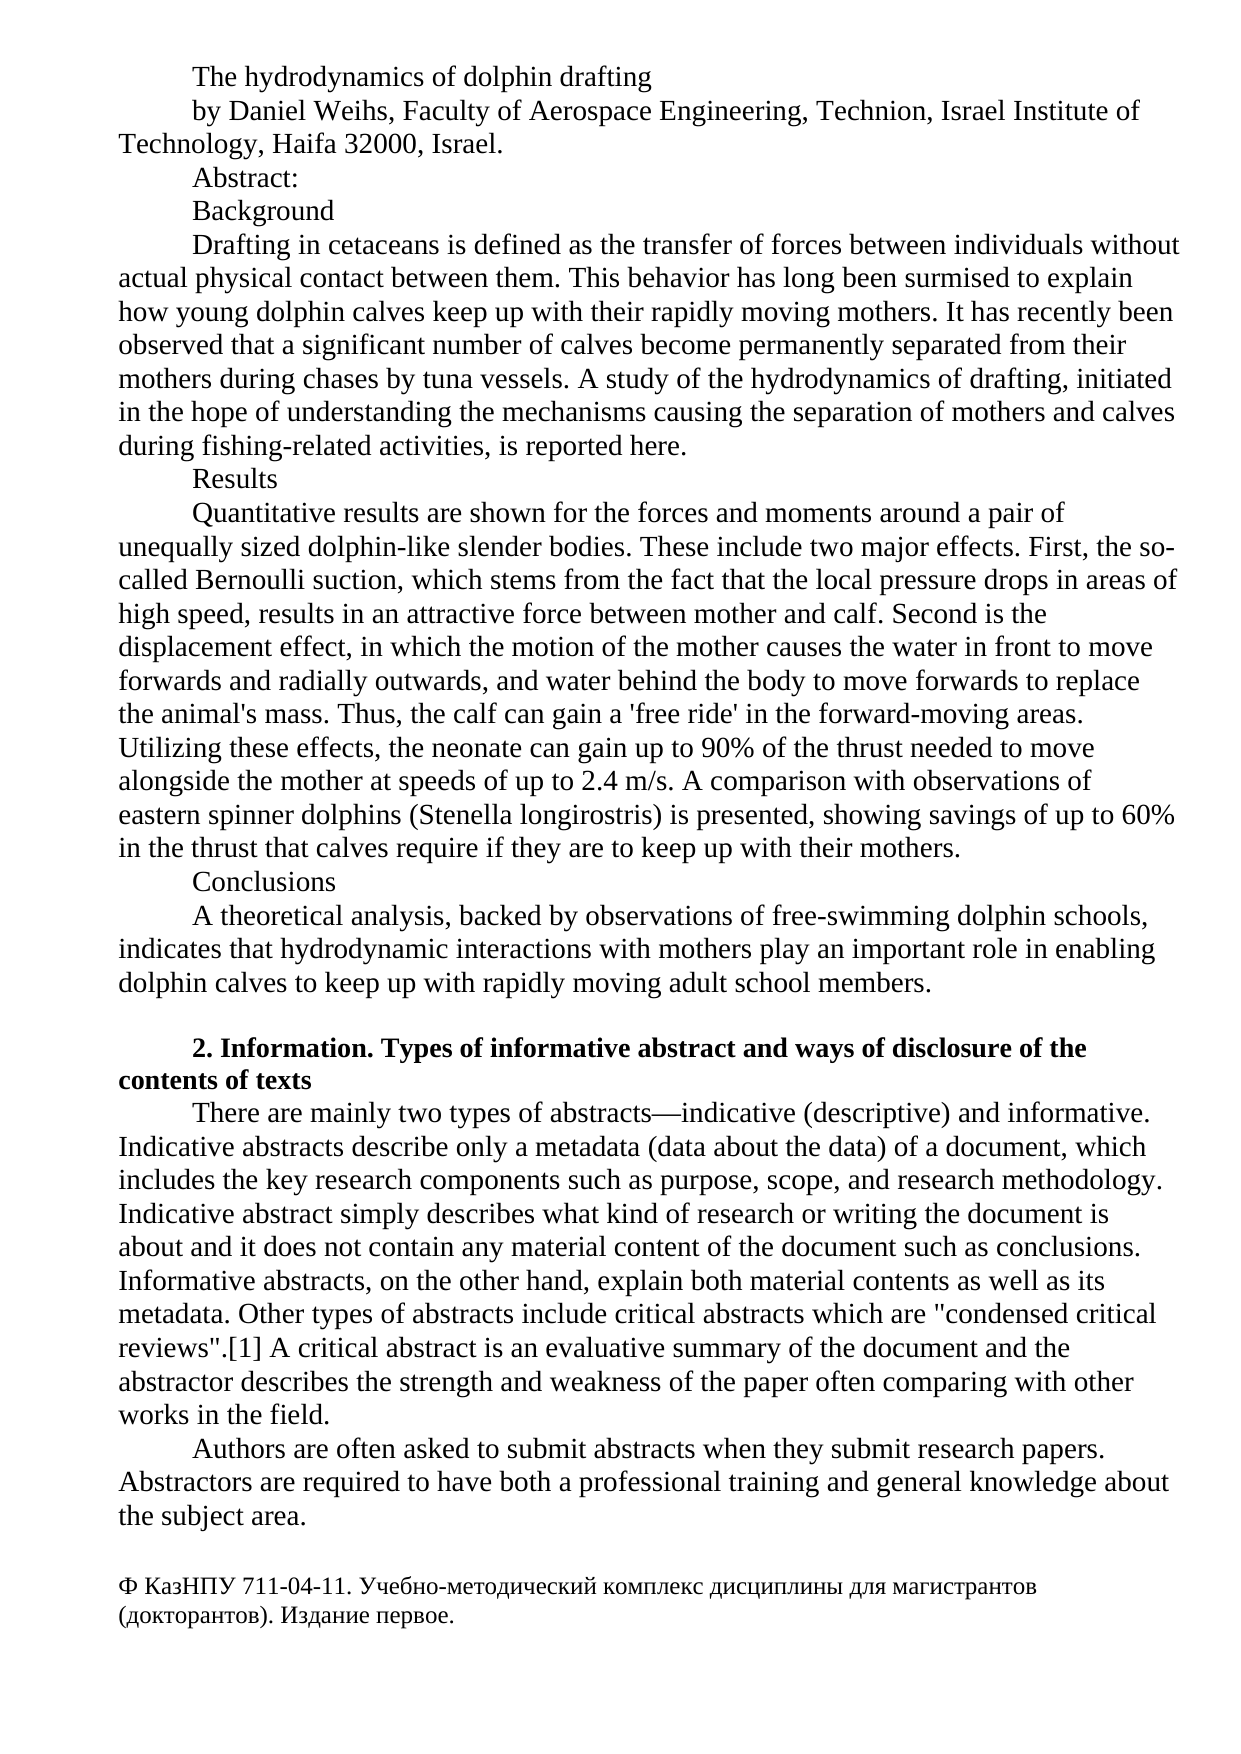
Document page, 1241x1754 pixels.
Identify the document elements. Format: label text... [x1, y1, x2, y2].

text A theoretical analysis, backed by observations of free-swimming dolphin schools, indicates that hydrodynamic interactions with mothers play an important role in enabling dolphin calves to keep up with rapidly moving adult school members. [118, 898, 1181, 998]
text Quantitative results are shown for the forces and moments around a pair of unequally sized dolphin-like slender bodies. These include two major effects. First, the so-called Bernoulli suction, which stems from the fact that the local pressure drops in areas of high speed, results in an attractive force between mother and calf. Second is the displacement effect, in which the motion of the mother causes the water in front to move forwards and radially outwards, and water behind the body to move forwards to replace the animal's mass. Thus, the calf can gain a 'free ride' in the forward-moving areas. Utilizing these effects, the neonate can gain up to 90% of the thrust needed to move alongside the mother at speeds of up to 2.4 m/s. A comparison with observations of eastern spinner dolphins (Stenella longirostris) is presented, showing savings of up to 60% in the thrust that calves require if they are to keep up with their mothers. [118, 495, 1181, 864]
text The hydrodynamics of dolphin drafting [118, 59, 1181, 93]
text Background [118, 193, 1181, 227]
text by Daniel Weihs, Faculty of Aerospace Engineering, Technion, Israel Institute of Technology, Haifa 32000, Israel. [118, 93, 1181, 160]
text Abstract: [118, 160, 1181, 193]
text There are mainly two types of abstracts—indicative (descriptive) and informative. Indicative abstracts describe only a metadata (data about the data) of a document, which includes the key research components such as purpose, scope, and research methodology. Indicative abstract simply describes what kind of research or writing the document is about and it does not contain any material content of the document such as conclusions. Informative abstracts, on the other hand, explain both material contents as well as its metadata. Other types of abstracts include critical abstracts which are "condensed critical reviews".[1] A critical abstract is an evaluative summary of the document and the abstractor describes the strength and weakness of the paper often comparing with other works in the field. [118, 1095, 1181, 1431]
text Conclusions [118, 864, 1181, 898]
text Results [118, 462, 1181, 495]
text Drafting in cetaceans is defined as the transfer of forces between individuals without actual physical contact between them. This behavior has long been surmised to explain how young dolphin calves keep up with their rapidly moving mothers. It has recently been observed that a significant number of calves become permanently separated from their mothers during chases by tuna vessels. A study of the hydrodynamics of drafting, initiated in the hope of understanding the mechanisms causing the separation of mothers and calves during fishing-related activities, is reported here. [118, 227, 1181, 462]
text 2. Information. Types of informative abstract and ways of disclosure of the contents of texts [118, 1031, 1181, 1095]
text Authors are often asked to submit abstracts when they submit research papers. Abstractors are required to have both a professional training and general knowledge about the subject area. [118, 1431, 1181, 1531]
